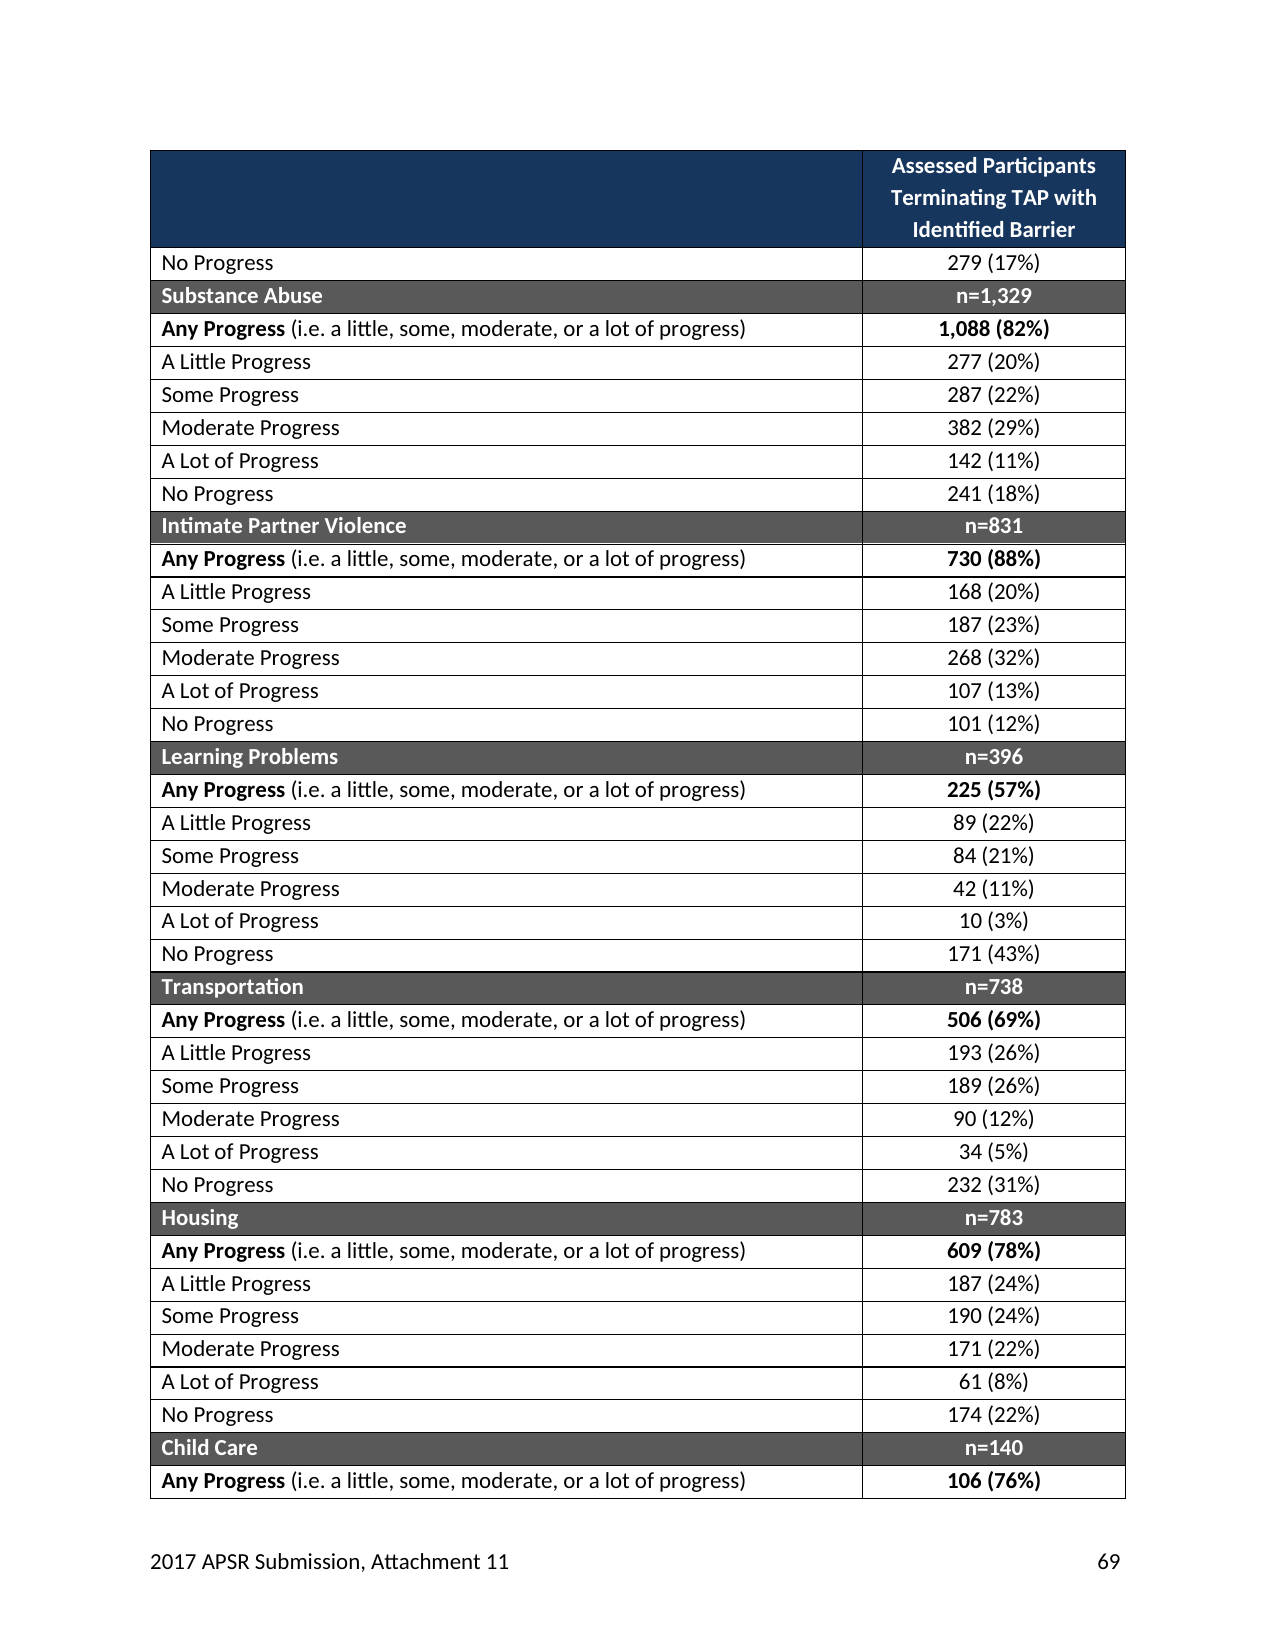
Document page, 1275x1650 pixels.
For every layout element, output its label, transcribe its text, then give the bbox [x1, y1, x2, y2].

table_cell 609 (78%) [863, 1236, 1125, 1268]
table_cell 730 (88%) [863, 545, 1125, 576]
table_header [151, 151, 862, 247]
table_cell 277 (20%) [863, 347, 1125, 379]
table_cell Housing [151, 1203, 862, 1235]
table_cell A Little Progress [151, 578, 862, 609]
table_cell No Progress [151, 1400, 862, 1432]
table_cell No Progress [151, 248, 862, 280]
table_cell Any Progress (i.e. a little, some, moderate, or a lot of progress) [151, 1005, 862, 1037]
table_cell Substance Abuse [151, 281, 862, 313]
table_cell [151, 314, 862, 346]
table_cell 171 (22%) [863, 1335, 1125, 1366]
table_cell Some Progress [151, 610, 862, 642]
table_cell 106 (76%) [863, 1466, 1125, 1498]
table_cell n=831 [863, 512, 1125, 543]
table_cell No Progress [151, 709, 862, 741]
table_cell 34 (5%) [863, 1137, 1125, 1169]
table_cell 193 (26%) [863, 1038, 1125, 1070]
table_cell 1,088 (82%) [863, 314, 1125, 346]
table_cell 168 (20%) [863, 578, 1125, 609]
table_cell 187 (23%) [863, 610, 1125, 642]
table_cell 190 (24%) [863, 1302, 1125, 1333]
table_cell 506 (69%) [863, 1005, 1125, 1037]
table_cell A Lot of Progress [151, 1368, 862, 1399]
table_cell A Little Progress [151, 1269, 862, 1301]
table_cell 287 (22%) [863, 380, 1125, 412]
table_cell 61 (8%) [863, 1368, 1125, 1399]
table_cell 225 (57%) [863, 775, 1125, 807]
table_cell n=783 [863, 1203, 1125, 1235]
table_cell A Little Progress [151, 1038, 862, 1070]
table_cell Some Progress [151, 1302, 862, 1333]
table_cell 268 (32%) [863, 643, 1125, 675]
table_cell No Progress [151, 479, 862, 511]
table_cell 10 (3%) [863, 907, 1125, 938]
table_cell 187 (24%) [863, 1269, 1125, 1301]
table_cell 174 (22%) [863, 1400, 1125, 1432]
table_cell 84 (21%) [863, 841, 1125, 873]
table_cell A Lot of Progress [151, 1137, 862, 1169]
table_cell Any Progress (i.e. a little, some, moderate, or a lot of progress) [151, 775, 862, 807]
table_cell A Little Progress [151, 347, 862, 379]
table_cell Any Progress (i.e. a little, some, moderate, or a lot of progress) [151, 545, 862, 576]
table_cell 90 (12%) [863, 1104, 1125, 1136]
table_cell 101 (12%) [863, 709, 1125, 741]
table_cell Moderate Progress [151, 413, 862, 445]
table_cell n=738 [863, 973, 1125, 1004]
table_cell Some Progress [151, 1071, 862, 1103]
table_header Assessed Participants Terminating TAP with Identified Barrier [863, 151, 1125, 247]
table_cell n=396 [863, 742, 1125, 774]
table_cell 42 (11%) [863, 874, 1125, 906]
table_cell Some Progress [151, 841, 862, 873]
table_cell Transportation [151, 973, 862, 1004]
table_cell Moderate Progress [151, 643, 862, 675]
table_cell Child Care [151, 1433, 862, 1465]
table_cell 142 (11%) [863, 446, 1125, 478]
table_cell Intimate Partner Violence [151, 512, 862, 543]
table_cell A Little Progress [151, 808, 862, 840]
table_cell 279 (17%) [863, 248, 1125, 280]
table_cell No Progress [151, 1170, 862, 1202]
table_cell Moderate Progress [151, 874, 862, 906]
table_cell Moderate Progress [151, 1335, 862, 1366]
table_cell 189 (26%) [863, 1071, 1125, 1103]
table_cell A Lot of Progress [151, 676, 862, 708]
table_cell A Lot of Progress [151, 446, 862, 478]
table_cell n=1,329 [863, 281, 1125, 313]
table_cell n=140 [863, 1433, 1125, 1465]
table_cell Moderate Progress [151, 1104, 862, 1136]
table_cell 89 (22%) [863, 808, 1125, 840]
table_cell Some Progress [151, 380, 862, 412]
table_cell Learning Problems [151, 742, 862, 774]
table_cell A Lot of Progress [151, 907, 862, 938]
table_cell 241 (18%) [863, 479, 1125, 511]
table_cell Any Progress (i.e. a little, some, moderate, or a lot of progress) [151, 1236, 862, 1268]
table_cell 107 (13%) [863, 676, 1125, 708]
table_cell 232 (31%) [863, 1170, 1125, 1202]
table_cell 171 (43%) [863, 940, 1125, 971]
table_cell Any Progress (i.e. a little, some, moderate, or a lot of progress) [151, 1466, 862, 1498]
table_cell 382 (29%) [863, 413, 1125, 445]
table_cell No Progress [151, 940, 862, 971]
